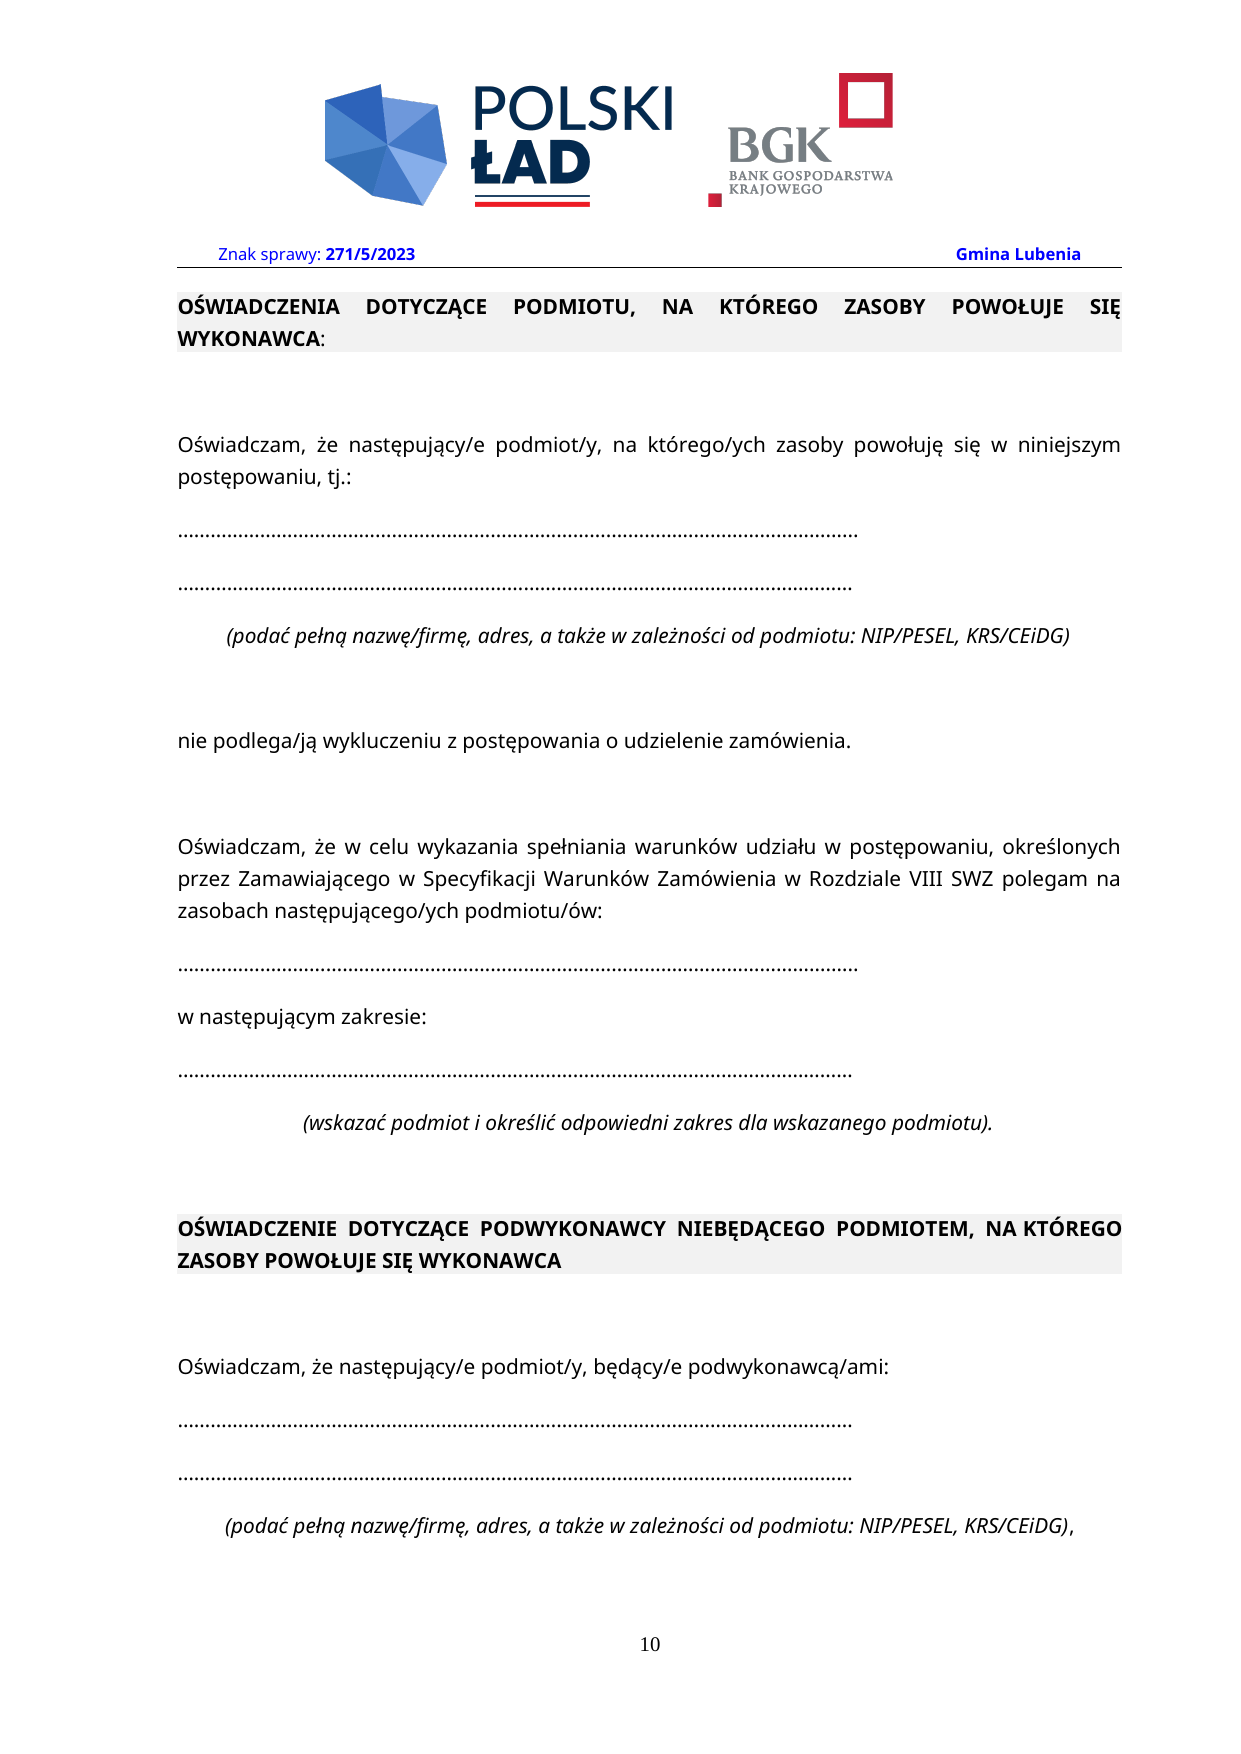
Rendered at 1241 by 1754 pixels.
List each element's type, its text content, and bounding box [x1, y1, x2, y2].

text …………………………………………………………………………………………………………… [177, 568, 1122, 596]
text OŚWIADCZENIE DOTYCZĄCE PODWYKONAWCY NIEBĘDĄCEGO PODMIOTEM, NA KTÓREGO ZASOBY POWOŁUJE SIĘ WYKONAWCA [177, 1214, 1122, 1274]
text (wskazać podmiot i określić odpowiedni zakres dla wskazanego podmiotu). [177, 1108, 1122, 1137]
picture [708, 73, 893, 207]
text Oświadczam, że następujący/e podmiot/y, na którego/ych zasoby powołuję się w niniejszym postępowaniu, tj.: [177, 430, 1122, 490]
text …………………………………………………………………………………………………………… [177, 1405, 1122, 1433]
text w następującym zakresie: [177, 1002, 1122, 1031]
text …………………………………………………………………………………………………………… [177, 1458, 1122, 1486]
text Oświadczam, że następujący/e podmiot/y, będący/e podwykonawcą/ami: [177, 1352, 1122, 1380]
text …………………………………………………………………….……………………………………... [177, 515, 1122, 543]
text (podać pełną nazwę/firmę, adres, a także w zależności od podmiotu: NIP/PESEL, KRS/CEiDG), [177, 1511, 1122, 1539]
text (podać pełną nazwę/firmę, adres, a także w zależności od podmiotu: NIP/PESEL, KRS/CEiDG) [177, 621, 1122, 649]
picture [325, 84, 672, 207]
text nie podlega/ją wykluczeniu z postępowania o udzielenie zamówienia. [177, 727, 1122, 755]
text …………………………………………………………………………………………………………… [177, 1055, 1122, 1084]
text Oświadczam, że w celu wykazania spełniania warunków udziału w postępowaniu, określonych przez Zamawiającego w Specyfikacji Warunków Zamówienia w Rozdziale VIII SWZ polegam na zasobach następującego/ych podmiotu/ów: [177, 832, 1122, 925]
text ………………………………………………………………….…………………………………….….. [177, 949, 1122, 978]
text OŚWIADCZENIA DOTYCZĄCE PODMIOTU, NA KTÓREGO ZASOBY POWOŁUJE SIĘ WYKONAWCA: [177, 320, 1122, 352]
